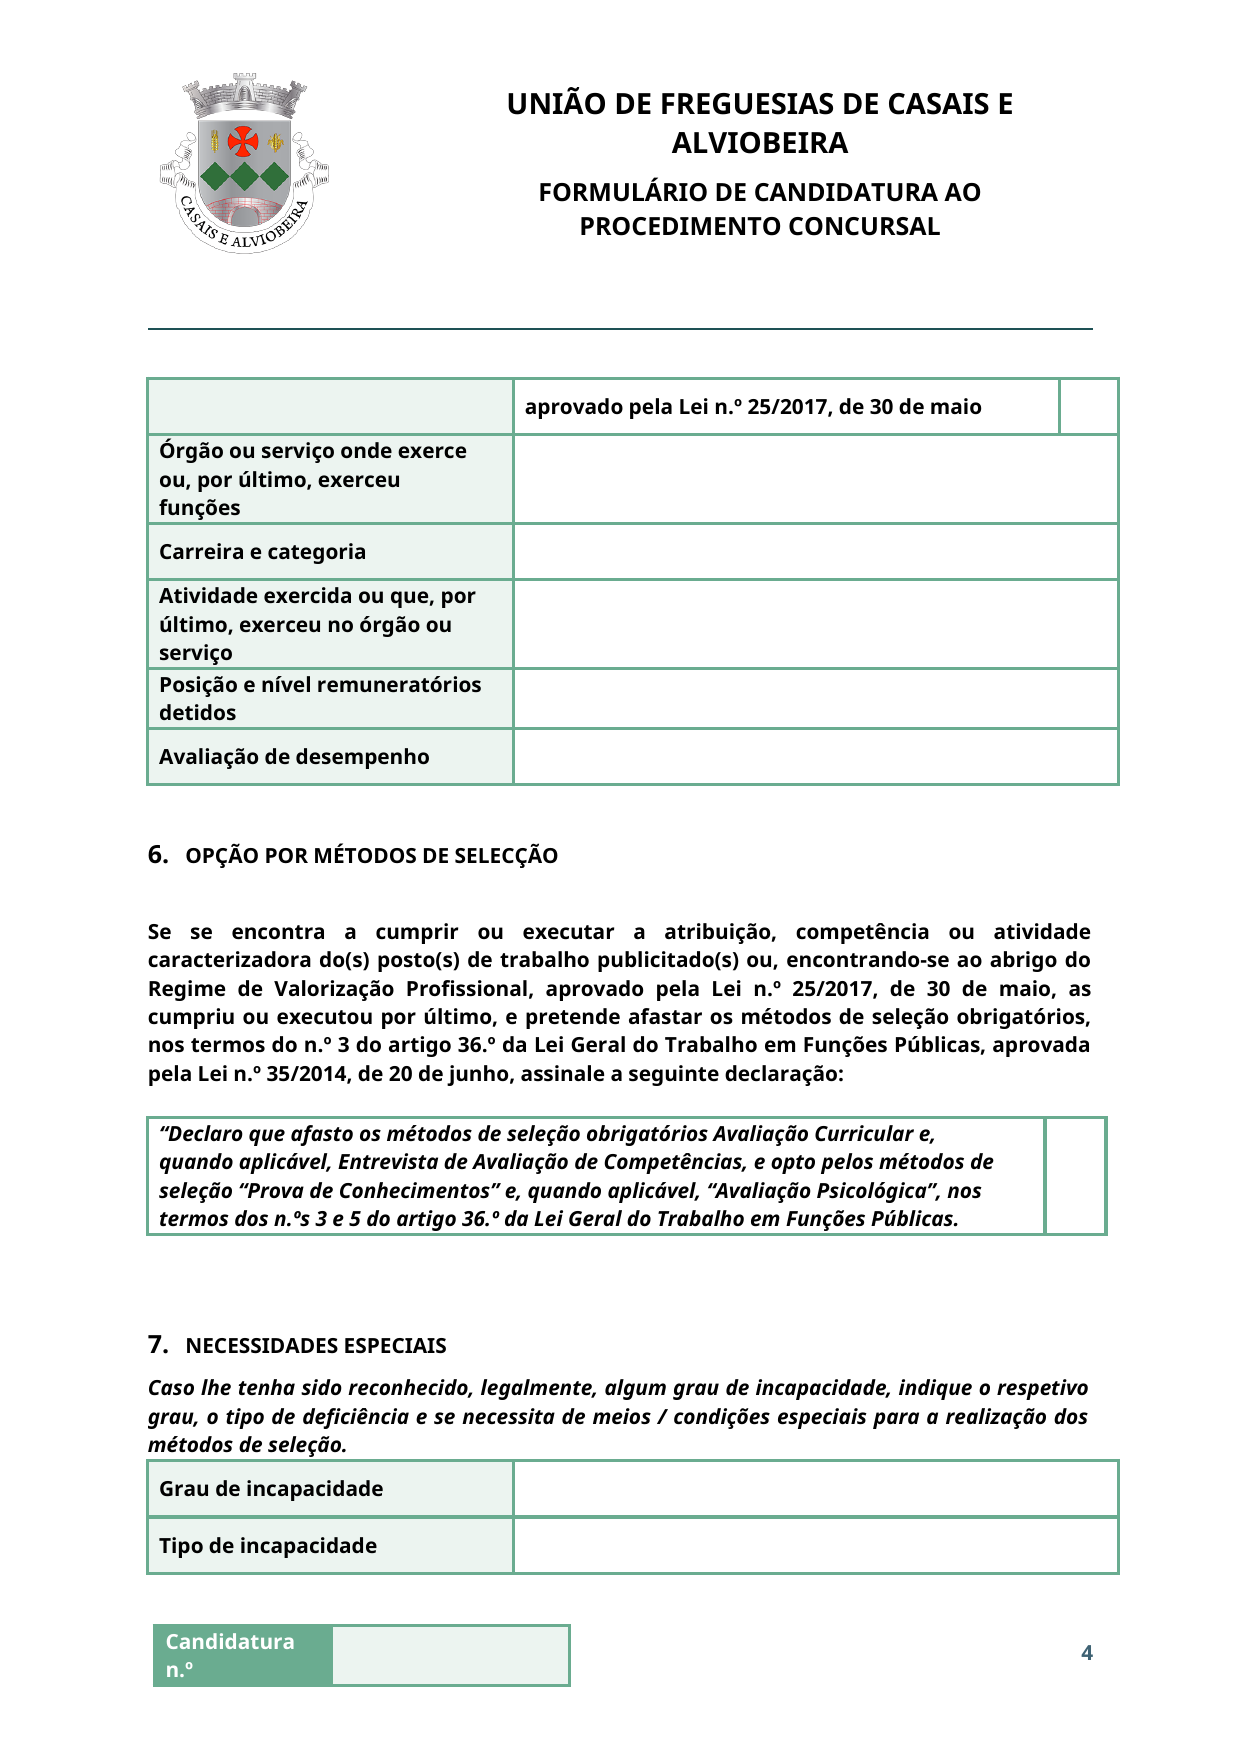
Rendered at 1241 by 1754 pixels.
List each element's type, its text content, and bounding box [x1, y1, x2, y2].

table_cell Tipo de incapacidade [149, 1519, 512, 1572]
table_cell [515, 436, 1117, 522]
table_header “Declaro que afasto os métodos de seleção obrigatórios Avaliação Curricular e, quando aplicável, Entrevista de Avaliação de Competências, e opto pelos métodos de seleção “Prova de Conhecimentos” e, quando aplicável, “Avaliação Psicológica”, nos termos dos n.ºs 3 e 5 do artigo 36.º da Lei Geral do Trabalho em Funções Públicas. [149, 1119, 1043, 1233]
table_cell [515, 525, 1117, 578]
subtitle OPÇÃO POR MÉTODOS DE SELECÇÃO [148, 836, 1093, 870]
text Se se encontra a cumprir ou executar a atribuição, competência ou atividade caracterizadora do(s) posto(s) de trabalho publicitado(s) ou, encontrando-se ao abrigo do Regime de Valorização Profissional, aprovado pela Lei n.º 25/2017, de 30 de maio, as cumpriu ou executou por último, e pretende afastar os métodos de seleção obrigatórios, nos termos do n.º 3 do artigo 36.º da Lei Geral do Trabalho em Funções Públicas, aprovada pela Lei n.º 35/2014, de 20 de junho, assinale a seguinte declaração: [148, 917, 1093, 1087]
table_cell [515, 581, 1117, 667]
table_cell Atividade exercida ou que, por último, exerceu no órgão ou serviço [149, 581, 512, 667]
table_cell [515, 730, 1117, 783]
table_cell Carreira e categoria [149, 525, 512, 578]
table_cell Órgão ou serviço onde exerce ou, por último, exerceu funções [149, 436, 512, 522]
table_cell Posição e nível remuneratórios detidos [149, 670, 512, 727]
table_cell [515, 1519, 1117, 1572]
subtitle NECESSIDADES ESPECIAIS [148, 1327, 1093, 1361]
text Caso lhe tenha sido reconhecido, legalmente, algum grau de incapacidade, indique o respetivo grau, o tipo de deficiência e se necessita de meios / condições especiais para a realização dos métodos de seleção. [148, 1373, 1093, 1459]
table_cell [1061, 380, 1117, 433]
table_header [515, 1462, 1117, 1515]
table_header Grau de incapacidade [149, 1462, 512, 1515]
table_cell Ao abrigo do Regime de Valorização Profissional, aprovado pela Lei n.º 25/2017, de 30 de maio [515, 380, 1058, 433]
table_cell Avaliação de desempenho [149, 730, 512, 783]
table_header [1047, 1119, 1104, 1233]
table_cell [515, 670, 1117, 727]
picture [158, 71, 330, 255]
